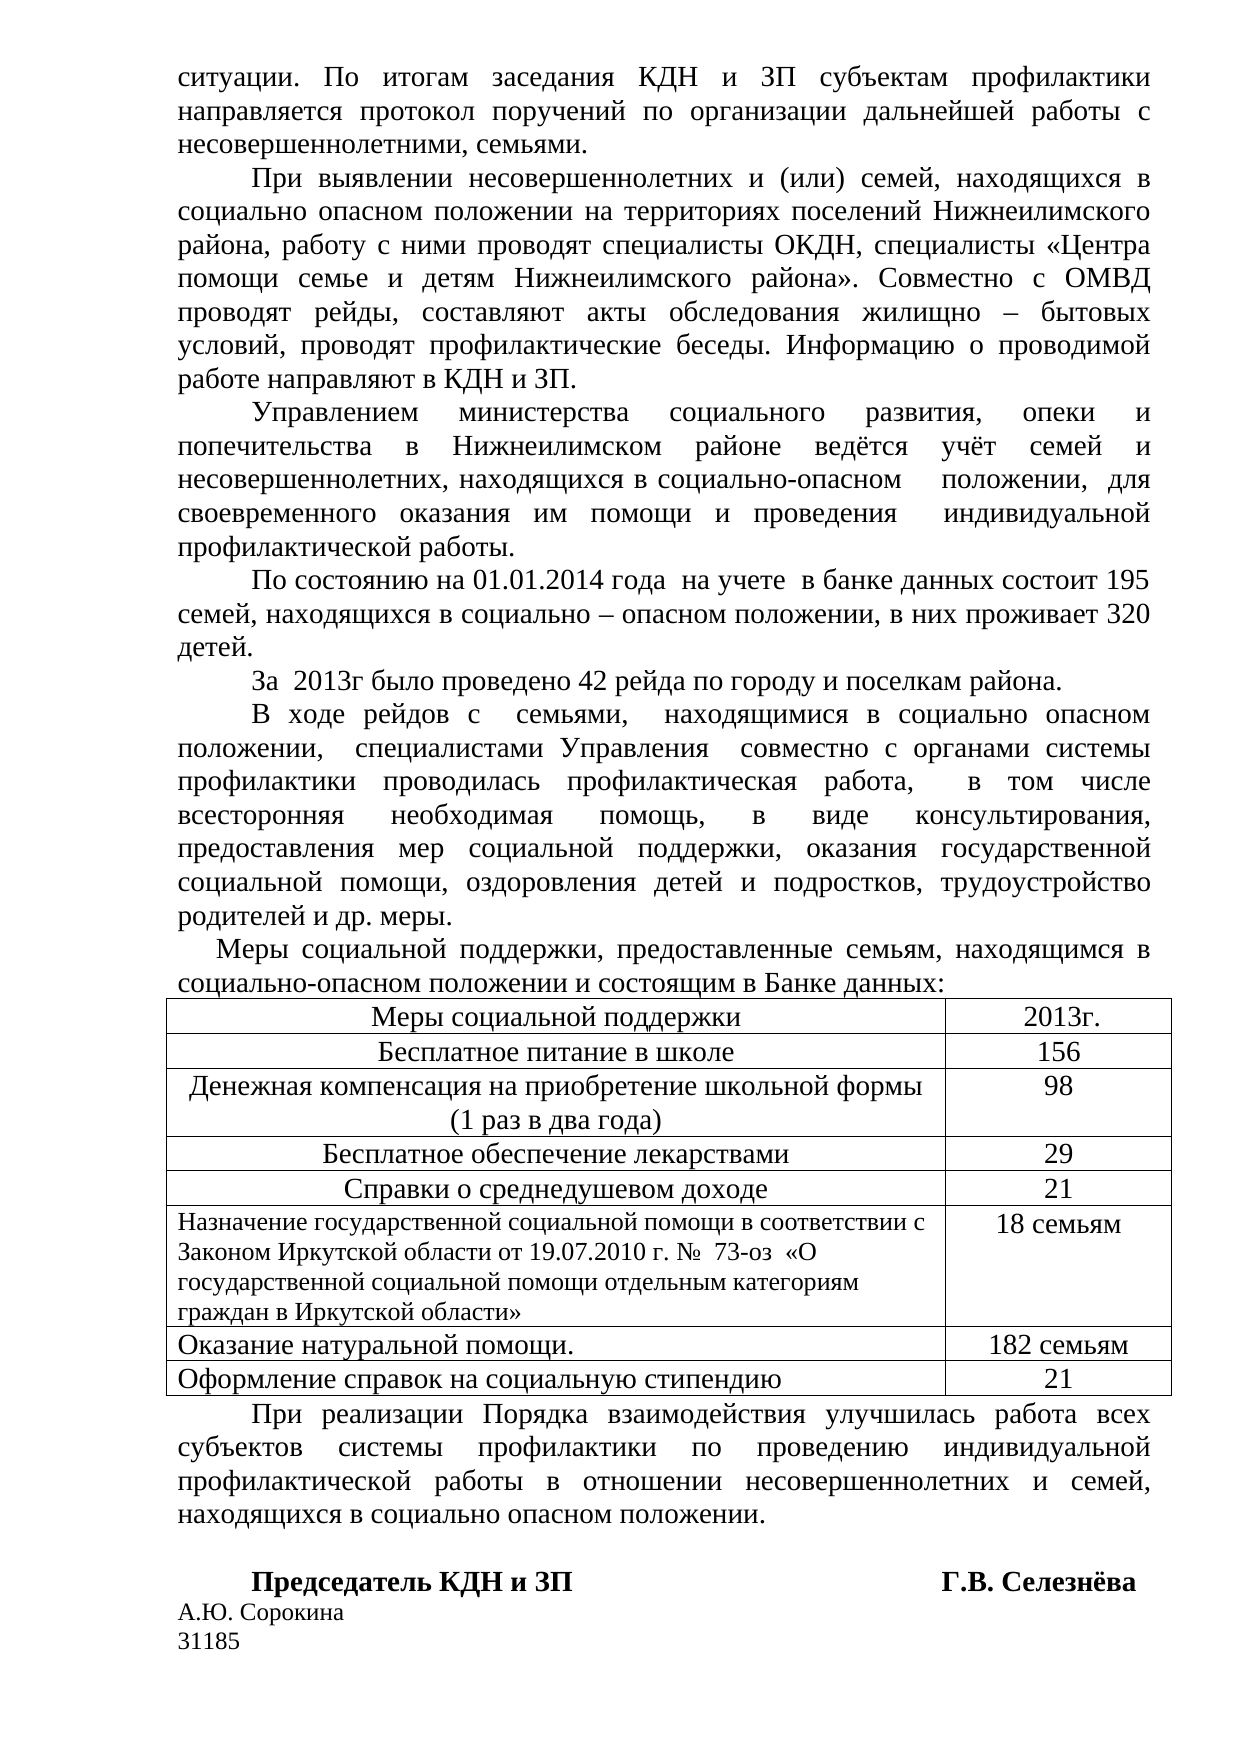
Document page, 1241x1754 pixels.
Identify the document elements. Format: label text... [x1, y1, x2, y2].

table_cell 29 [946, 1137, 1171, 1170]
table_cell 156 [946, 1034, 1171, 1067]
table_cell Денежная компенсация на приобретение школьной формы (1 раз в два года) [167, 1069, 945, 1136]
table_cell 182 семьям [946, 1327, 1171, 1360]
text При реализации Порядка взаимодействия улучшилась работа всех субъектов системы профилактики по проведению индивидуальной профилактической работы в отношении несовершеннолетних и семей, находящихся в социально опасном положении. [177, 1396, 1152, 1530]
table_cell Справки о среднедушевом доходе [167, 1171, 945, 1205]
text По состоянию на 01.01.2014 года на учете в банке данных состоит 195 семей, находящихся в социально – опасном положении, в них проживает 320 детей. [177, 562, 1152, 663]
text Управлением министерства социального развития, опеки и попечительства в Нижнеилимском районе ведётся учёт семей и несовершеннолетних, находящихся в социально-опасном положении, для своевременного оказания им помощи и проведения индивидуальной профилактической работы. [177, 394, 1152, 562]
text 31185 [177, 1626, 1152, 1655]
text За 2013г было проведено 42 рейда по городу и поселкам района. [177, 663, 1152, 696]
table_cell Оформление справок на социальную стипендию [167, 1361, 945, 1395]
table_cell 98 [946, 1069, 1171, 1136]
table_header Меры социальной поддержки [167, 999, 945, 1033]
text При выявлении несовершеннолетних и (или) семей, находящихся в социально опасном положении на территориях поселений Нижнеилимского района, работу с ними проводят специалисты ОКДН, специалисты «Центра помощи семье и детям Нижнеилимского района». Совместно с ОМВД проводят рейды, составляют акты обследования жилищно – бытовых условий, проводят профилактические беседы. Информацию о проводимой работе направляют в КДН и ЗП. [177, 160, 1152, 394]
text Меры социальной поддержки, предоставленные семьям, находящимся в социально-опасном положении и состоящим в Банке данных: [177, 931, 1152, 998]
table_cell Бесплатное питание в школе [167, 1034, 945, 1067]
table_cell Оказание натуральной помощи. [167, 1327, 945, 1360]
text А.Ю. Сорокина [177, 1597, 1152, 1626]
text Председатель КДН и ЗП Г.В. Селезнёва [177, 1564, 1152, 1597]
table_cell Бесплатное обеспечение лекарствами [167, 1137, 945, 1170]
table_cell 21 [946, 1171, 1171, 1205]
text В ходе рейдов с семьями, находящимися в социально опасном положении, специалистами Управления совместно с органами системы профилактики проводилась профилактическая работа, в том числе всесторонняя необходимая помощь, в виде консультирования, предоставления мер социальной поддержки, оказания государственной социальной помощи, оздоровления детей и подростков, трудоустройство родителей и др. меры. [177, 696, 1152, 931]
table_cell Назначение государственной социальной помощи в соответствии с Законом Иркутской области от 19.07.2010 г. № 73-оз «О государственной социальной помощи отдельным категориям граждан в Иркутской области» [167, 1206, 945, 1326]
table_header 2013г. [946, 999, 1171, 1033]
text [177, 59, 1152, 160]
table_cell 18 семьям [946, 1206, 1171, 1326]
table_cell 21 [946, 1361, 1171, 1395]
